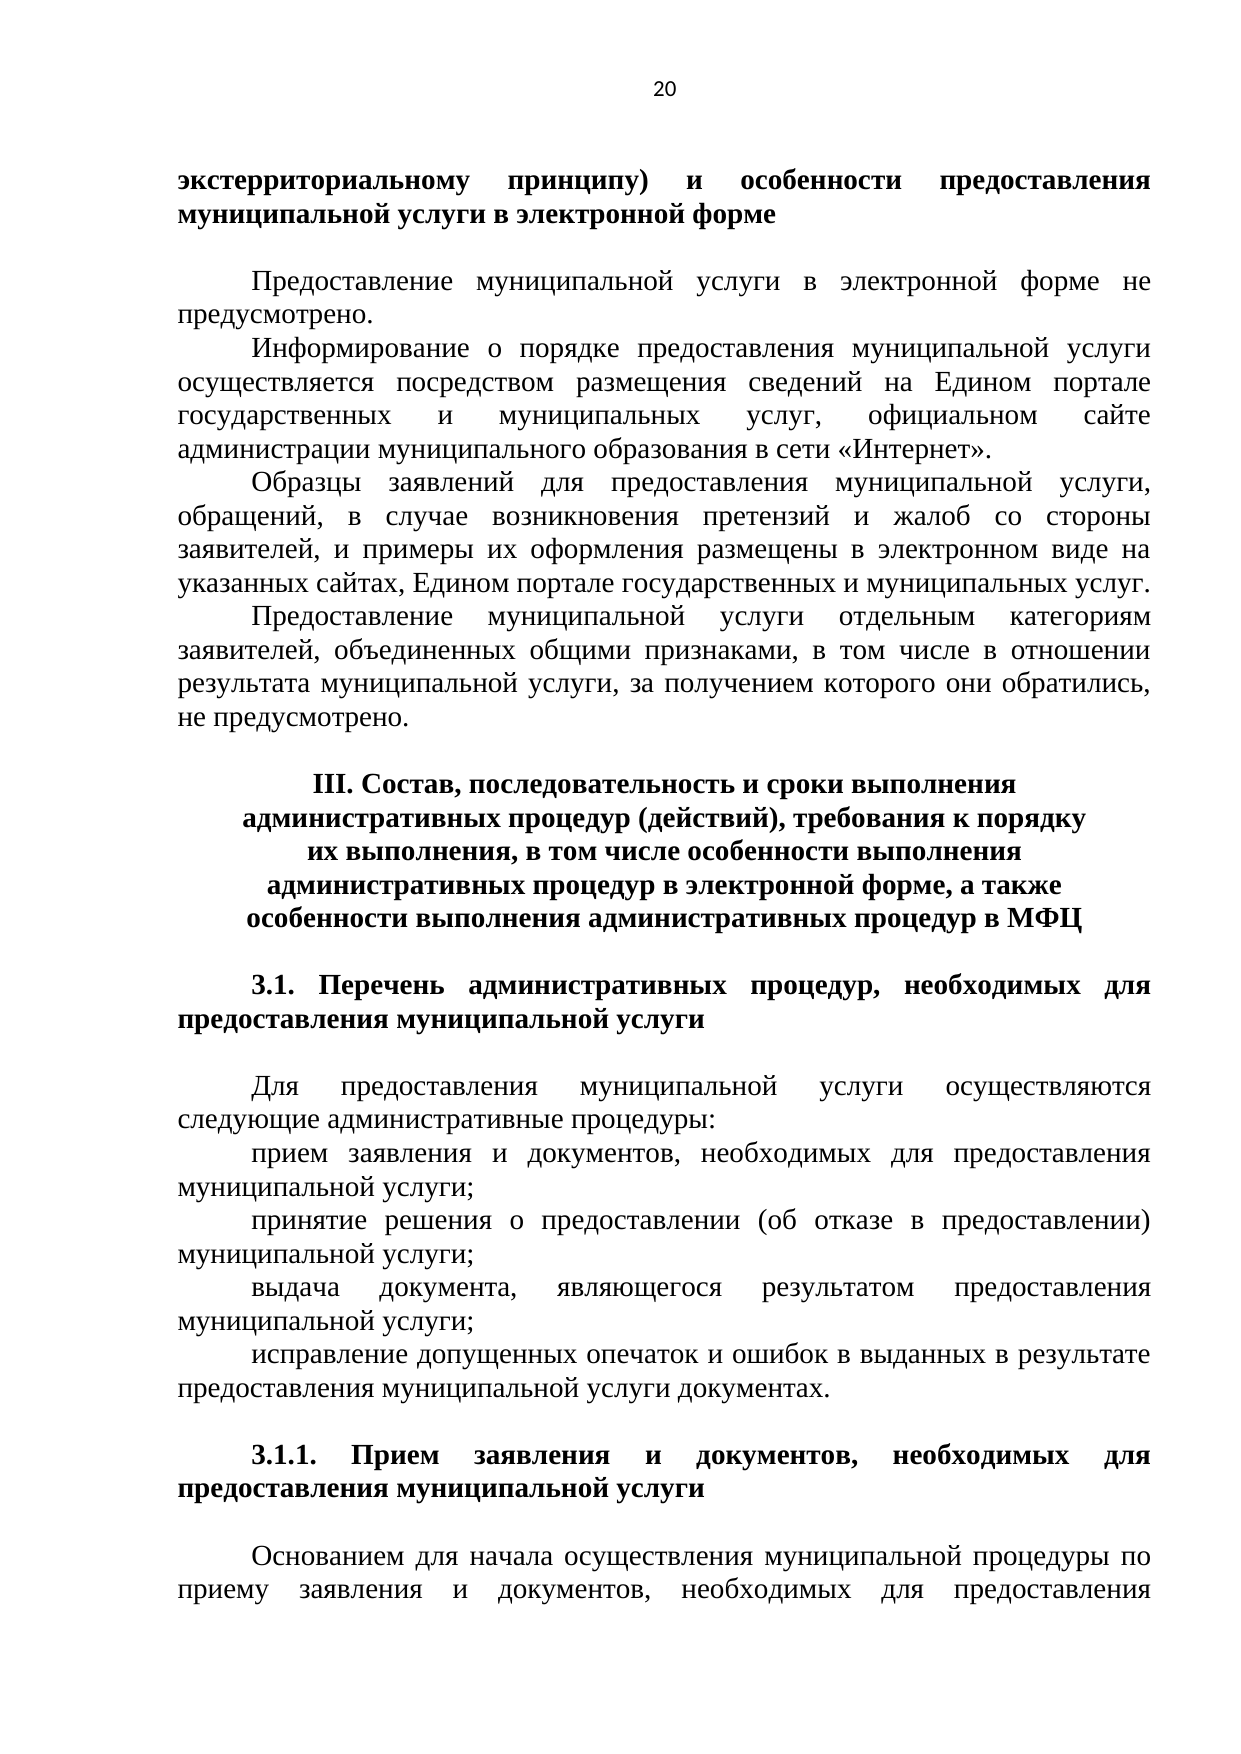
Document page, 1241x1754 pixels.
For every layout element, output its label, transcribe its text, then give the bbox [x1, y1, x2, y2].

text Информирование о порядке предоставления муниципальной услуги осуществляется посредством размещения сведений на Едином портале государственных и муниципальных услуг, официальном сайте администрации муниципального образования в сети «Интернет». [177, 330, 1152, 464]
text их выполнения, в том числе особенности выполнения [177, 833, 1152, 867]
text Предоставление муниципальной услуги отдельным категориям заявителей, объединенных общими признаками, в том числе в отношении результата муниципальной услуги, за получением которого они обратились, не предусмотрено. [177, 598, 1152, 733]
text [177, 162, 1152, 229]
text выдача документа, являющегося результатом предоставления муниципальной услуги; [177, 1269, 1152, 1336]
text 3.1.1. Прием заявления и документов, необходимых для предоставления муниципальной услуги [177, 1437, 1152, 1504]
text исправление допущенных опечаток и ошибок в выданных в результате предоставления муниципальной услуги документах. [177, 1336, 1152, 1403]
text Предоставление муниципальной услуги в электронной форме не предусмотрено. [177, 263, 1152, 330]
text особенности выполнения административных процедур в МФЦ [177, 900, 1152, 934]
text III. Состав, последовательность и сроки выполнения [177, 766, 1152, 800]
text Для предоставления муниципальной услуги осуществляются следующие административные процедуры: [177, 1068, 1152, 1135]
text принятие решения о предоставлении (об отказе в предоставлении) муниципальной услуги; [177, 1202, 1152, 1269]
text 3.1. Перечень административных процедур, необходимых для предоставления муниципальной услуги [177, 967, 1152, 1034]
text Образцы заявлений для предоставления муниципальной услуги, обращений, в случае возникновения претензий и жалоб со стороны заявителей, и примеры их оформления размещены в электронном виде на указанных сайтах, Едином портале государственных и муниципальных услуг. [177, 464, 1152, 598]
text административных процедур (действий), требования к порядку [177, 800, 1152, 833]
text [177, 1538, 1152, 1605]
text прием заявления и документов, необходимых для предоставления муниципальной услуги; [177, 1135, 1152, 1202]
text административных процедур в электронной форме, а также [177, 867, 1152, 900]
